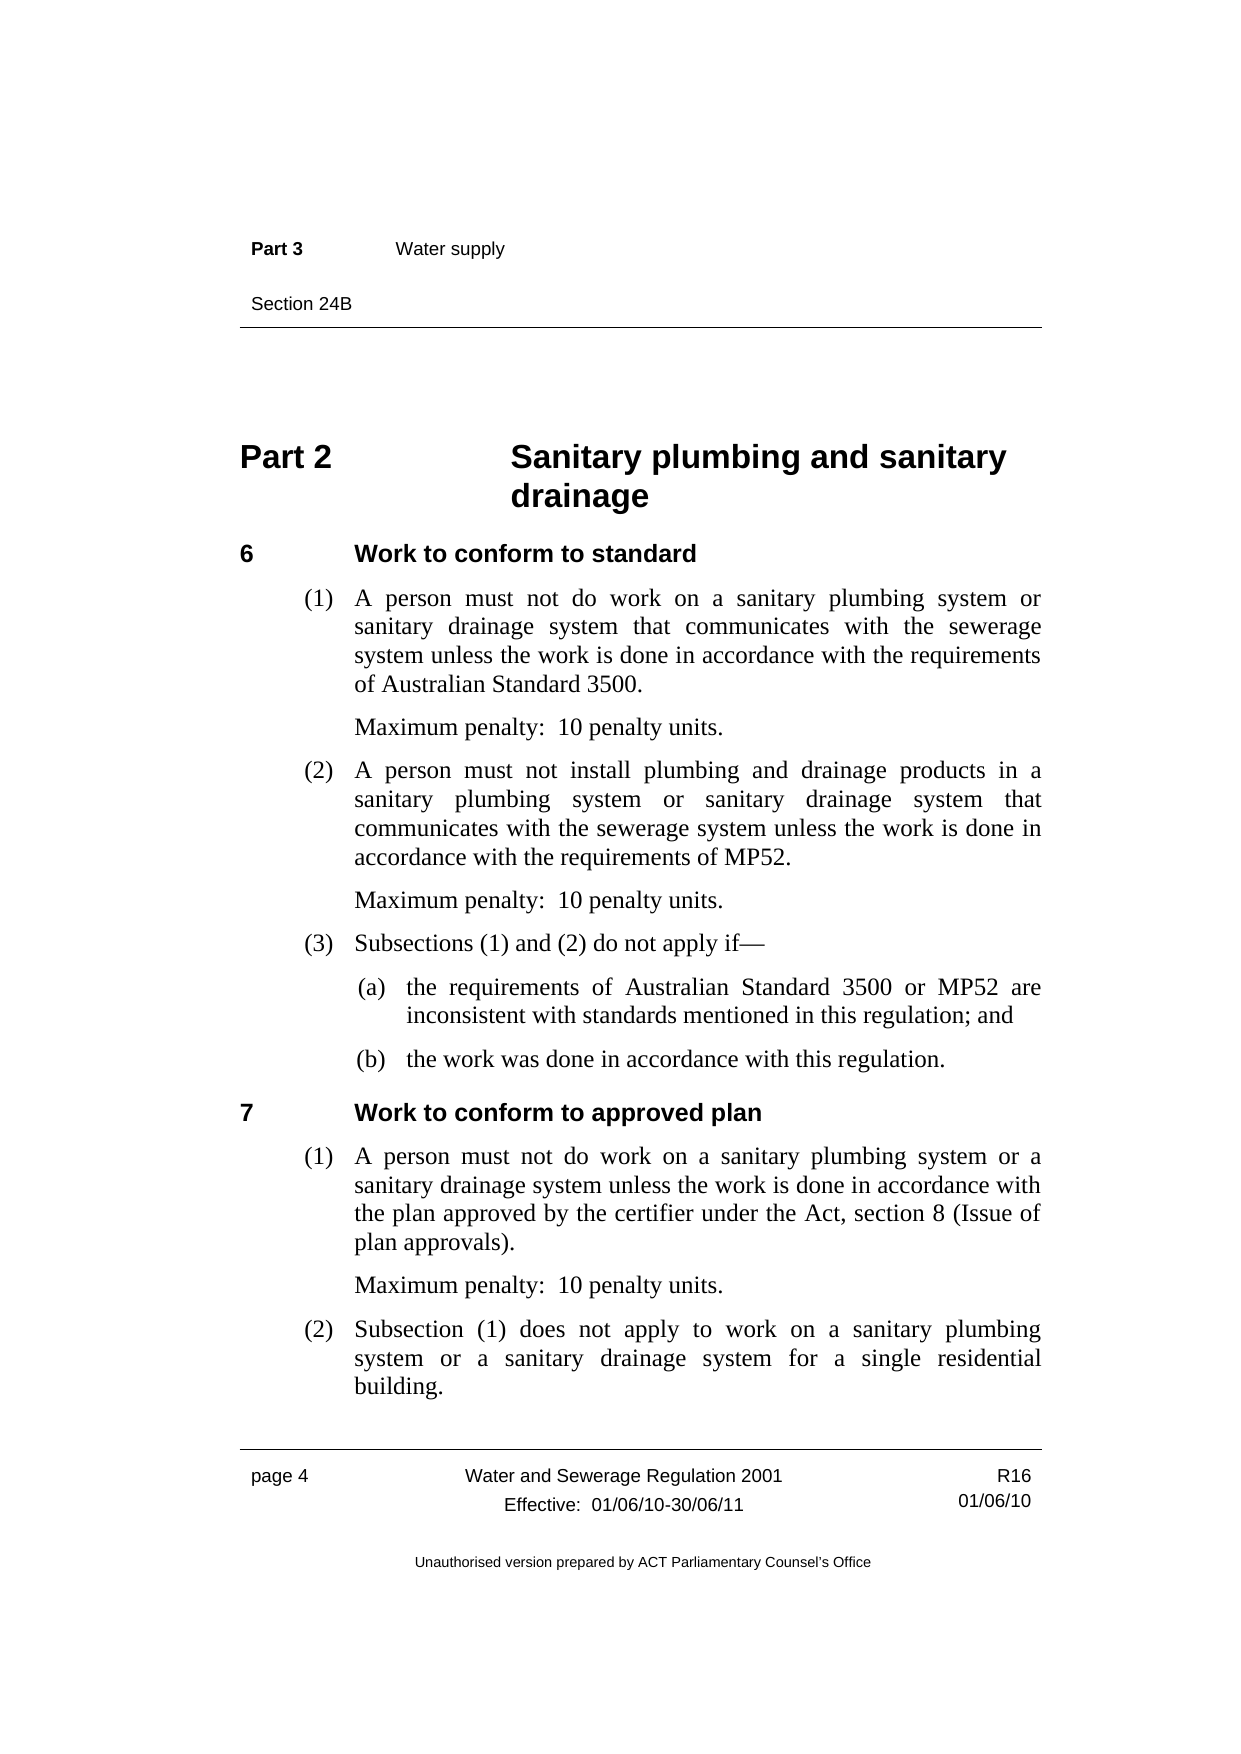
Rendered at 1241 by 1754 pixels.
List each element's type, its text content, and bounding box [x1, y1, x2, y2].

text (1) A person must not do work on a sanitary plumbing system or a sanitary drainage system unless the work is done in accordance with the plan approved by the certifier under the Act, section 8 (Issue of plan approvals). [239, 1141, 1042, 1256]
text (3) Subsections (1) and (2) do not apply if— [239, 928, 1042, 957]
text (1) A person must not do work on a sanitary plumbing system or sanitary drainage system that communicates with the sewerage system unless the work is done in accordance with the requirements of Australian Standard 3500. [239, 583, 1042, 698]
text (b) the work was done in accordance with this regulation. [239, 1044, 1042, 1073]
text Part 2 Sanitary plumbing and sanitary drainage [239, 437, 1042, 514]
text 6 Work to conform to standard [239, 539, 1042, 568]
text (2) Subsection (1) does not apply to work on a sanitary plumbing system or a sanitary drainage system for a single residential building. [239, 1314, 1042, 1400]
text Maximum penalty: 10 penalty units. [354, 885, 1042, 914]
text Maximum penalty: 10 penalty units. [354, 712, 1042, 741]
text (2) A person must not install plumbing and drainage products in a sanitary plumbing system or sanitary drainage system that communicates with the sewerage system unless the work is done in accordance with the requirements of MP52. [239, 756, 1042, 871]
text Maximum penalty: 10 penalty units. [354, 1271, 1042, 1299]
text (a) the requirements of Australian Standard 3500 or MP52 are inconsistent with standards mentioned in this regulation; and [239, 972, 1042, 1029]
text 7 Work to conform to approved plan [239, 1098, 1042, 1126]
